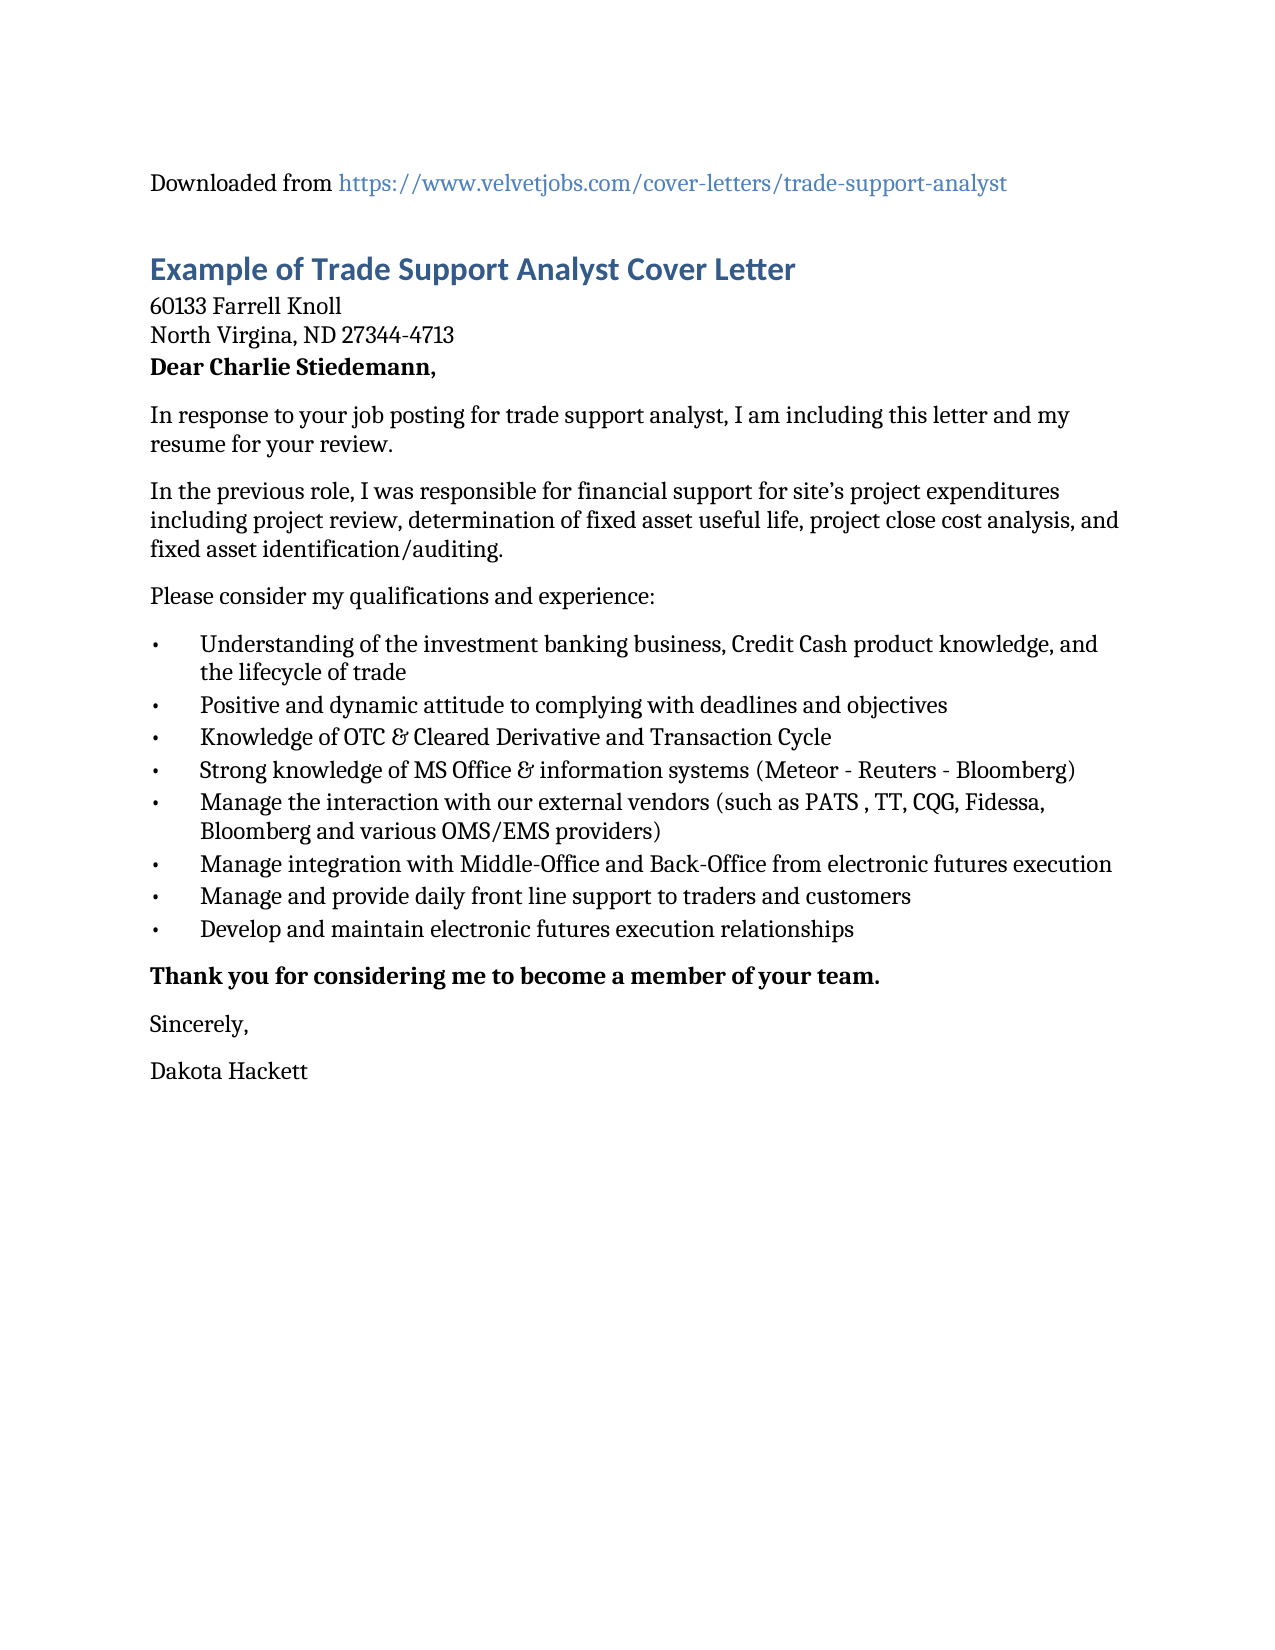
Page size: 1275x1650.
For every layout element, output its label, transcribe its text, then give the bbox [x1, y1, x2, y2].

list Knowledge of OTC & Cleared Derivative and Transaction Cycle [150, 723, 1125, 752]
text Dakota Hackett [150, 1057, 1125, 1086]
list Understanding of the investment banking business, Credit Cash product knowledge, and the lifecycle of trade [150, 629, 1125, 687]
list Manage and provide daily front line support to traders and customers [150, 882, 1125, 911]
list Positive and dynamic attitude to complying with deadlines and objectives [150, 691, 1125, 719]
text In the previous role, I was responsible for financial support for site’s project expenditures including project review, determination of fixed asset useful life, project close cost analysis, and fixed asset identification/auditing. [150, 477, 1125, 563]
list Develop and maintain electronic futures execution relationships [150, 914, 1125, 943]
list Manage integration with Middle-Office and Back-Office from electronic futures execution [150, 849, 1125, 878]
list Manage the interaction with our external vendors (such as PATS , TT, CQG, Fidessa, Bloomberg and various OMS/EMS providers) [150, 788, 1125, 846]
subtitle Example of Trade Support Analyst Cover Letter [150, 247, 1125, 288]
text Downloaded from https://www.velvetjobs.com/cover-letters/trade-support-analyst [150, 169, 1125, 197]
text Dear Charlie Stiedemann, [150, 353, 1125, 382]
text Thank you for considering me to become a member of your team. [150, 962, 1125, 991]
text Please consider my qualifications and experience: [150, 582, 1125, 611]
text Sincerely, [150, 1009, 1125, 1038]
list Strong knowledge of MS Office & information systems (Meteor - Reuters - Bloomberg) [150, 756, 1125, 784]
text 60133 Farrell Knoll North Virgina, ND 27344-4713 [150, 292, 1125, 349]
text In response to your job posting for trade support analyst, I am including this letter and my resume for your review. [150, 401, 1125, 458]
